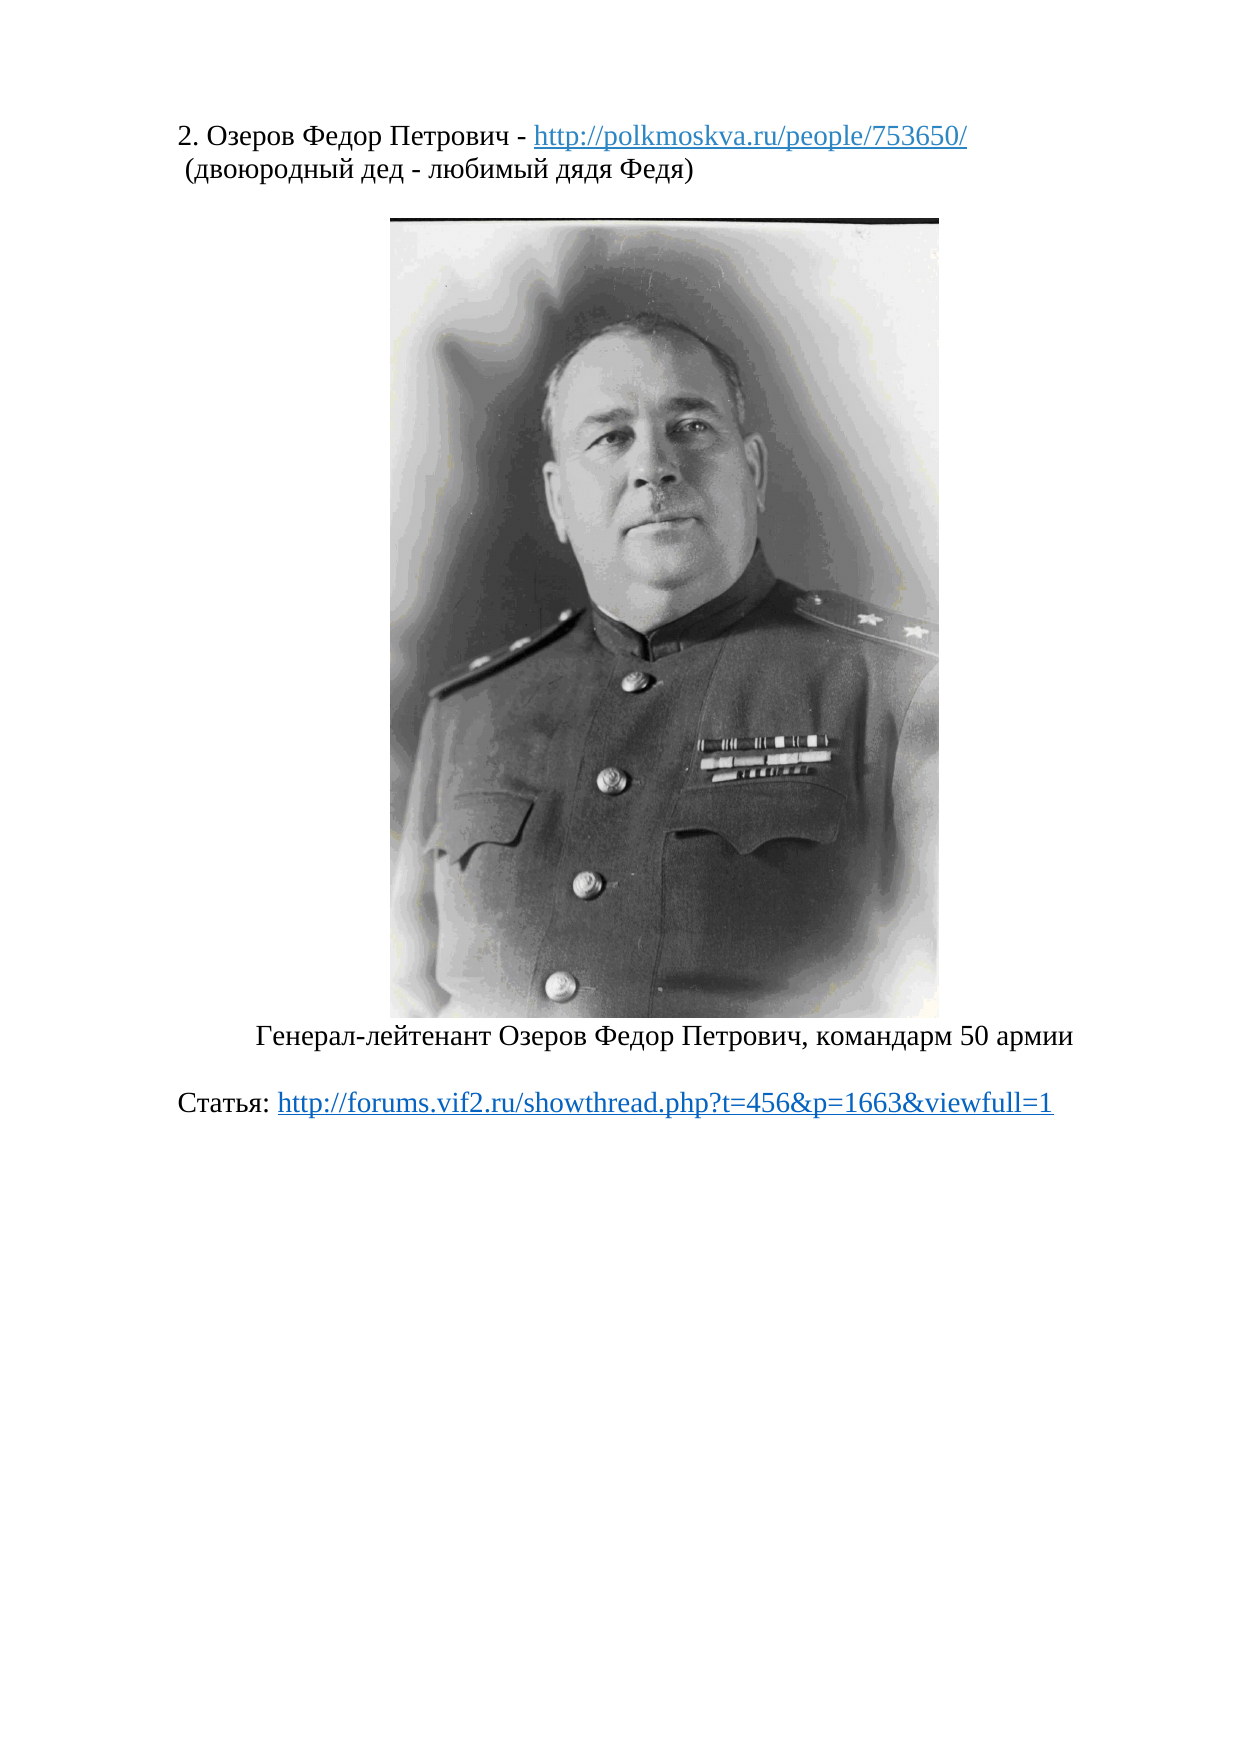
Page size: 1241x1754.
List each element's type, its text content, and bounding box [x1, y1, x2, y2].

picture [390, 218, 939, 1018]
text (двоюродный дед - любимый дядя Федя) [177, 152, 1152, 185]
text Статья: http://forums.vif2.ru/showthread.php?t=456&p=1663&viewfull=1 [177, 1085, 1152, 1118]
text 2. Озеров Федор Петрович - http://polkmoskva.ru/people/753650/ [177, 118, 1152, 152]
text Генерал-лейтенант Озеров Федор Петрович, командарм 50 армии [177, 1018, 1152, 1051]
